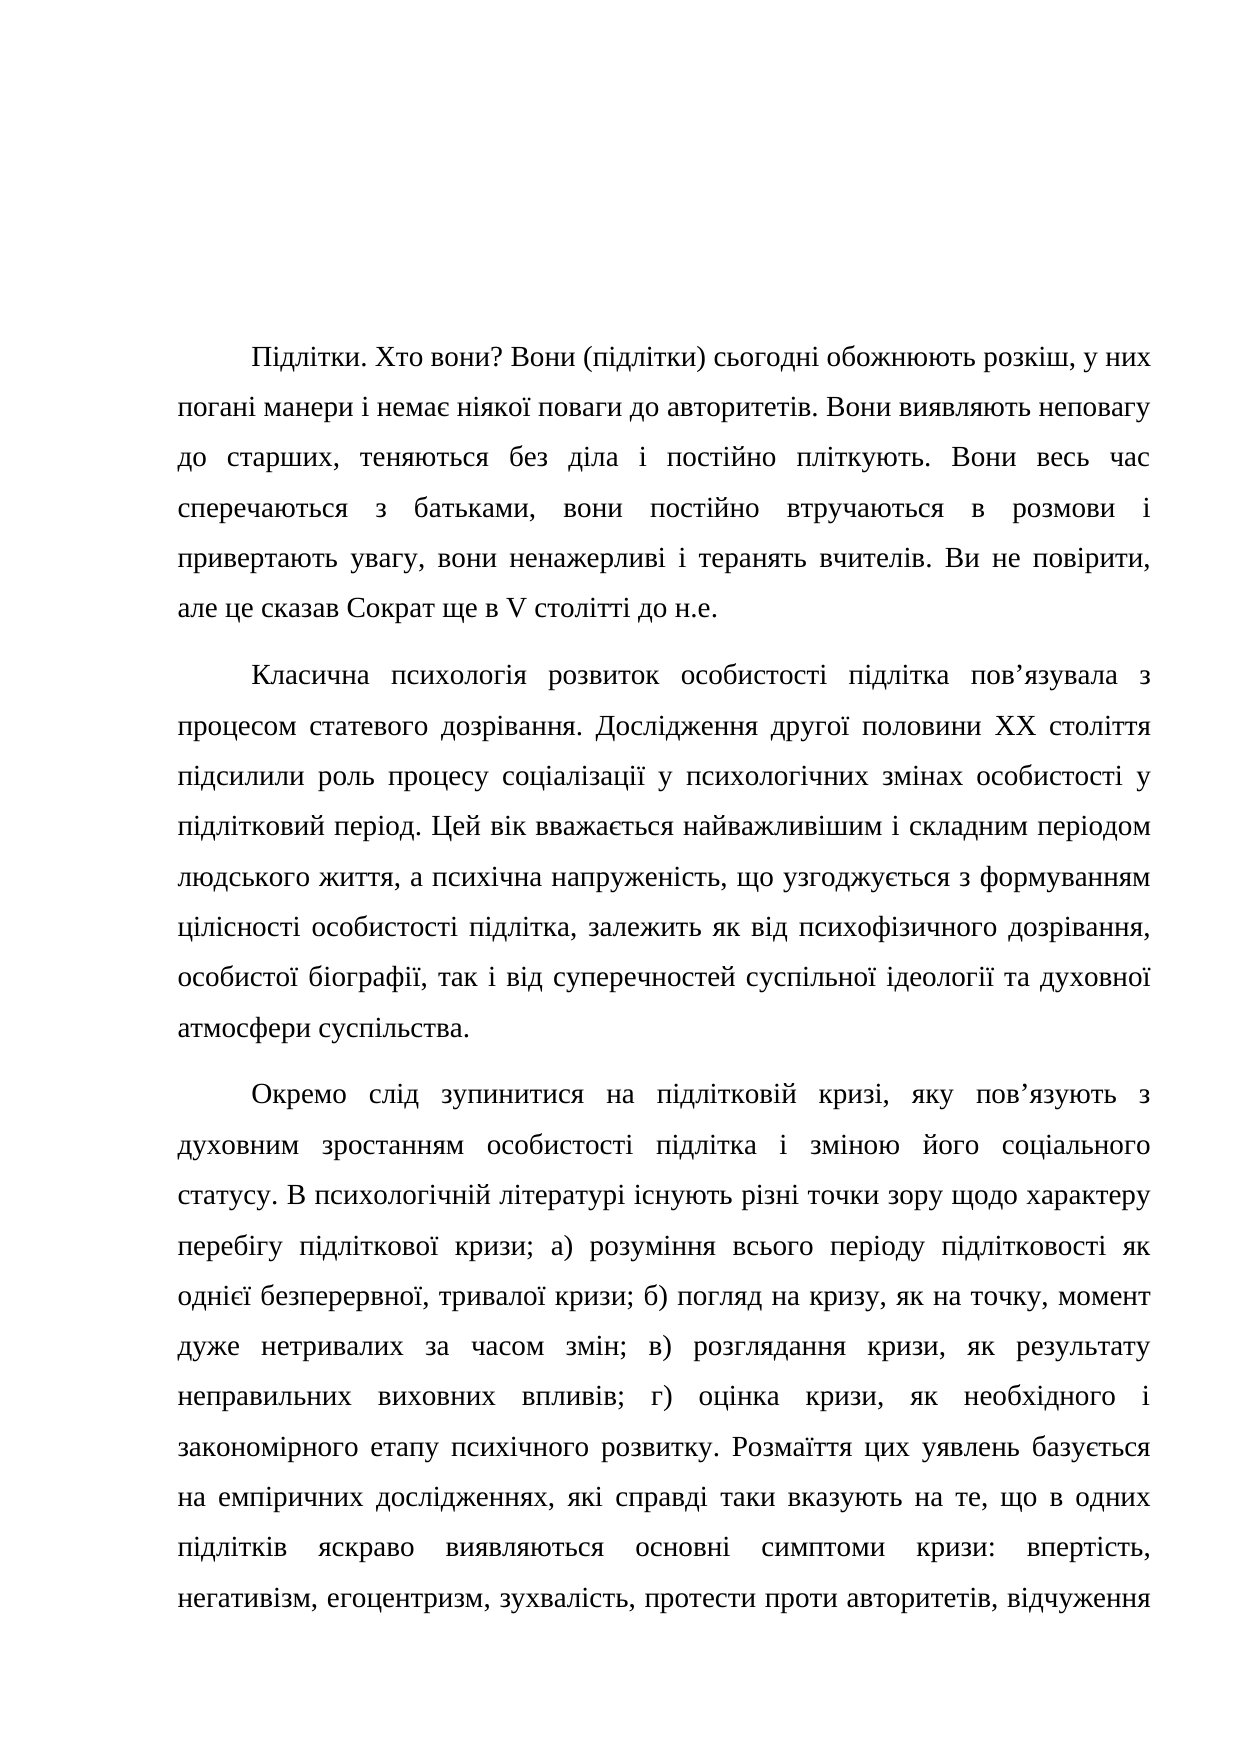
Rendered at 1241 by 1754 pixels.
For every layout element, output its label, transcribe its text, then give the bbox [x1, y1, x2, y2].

text Класична психологія розвиток особистості підлітка пов’язувала з процесом статевого дозрівання. Дослідження другої половини XX століття підсилили роль процесу соціалізації у психологічних змінах особистості у підлітковий період. Цей вік вважається найважливішим і складним періодом людського життя, а психічна напруженість, що узгоджується з формуванням цілісності особистості підлітка, залежить як від психофізичного дозрівання, особистої біографії, так і від суперечностей суспільної ідеології та духовної атмосфери суспільства. [177, 657, 1152, 1043]
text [177, 1077, 1152, 1613]
text Підлітки. Хто вони? Вони (підлітки) сьогодні обожнюють розкіш, у них погані манери і немає ніякої поваги до авторитетів. Вони виявляють неповагу до старших, теняються без діла і постійно пліткують. Вони весь час сперечаються з батьками, вони постійно втручаються в розмови і привертають увагу, вони ненажерливі і теранять вчителів. Ви не повірити, але це сказав Сократ ще в V столітті до н.е. [177, 339, 1152, 624]
